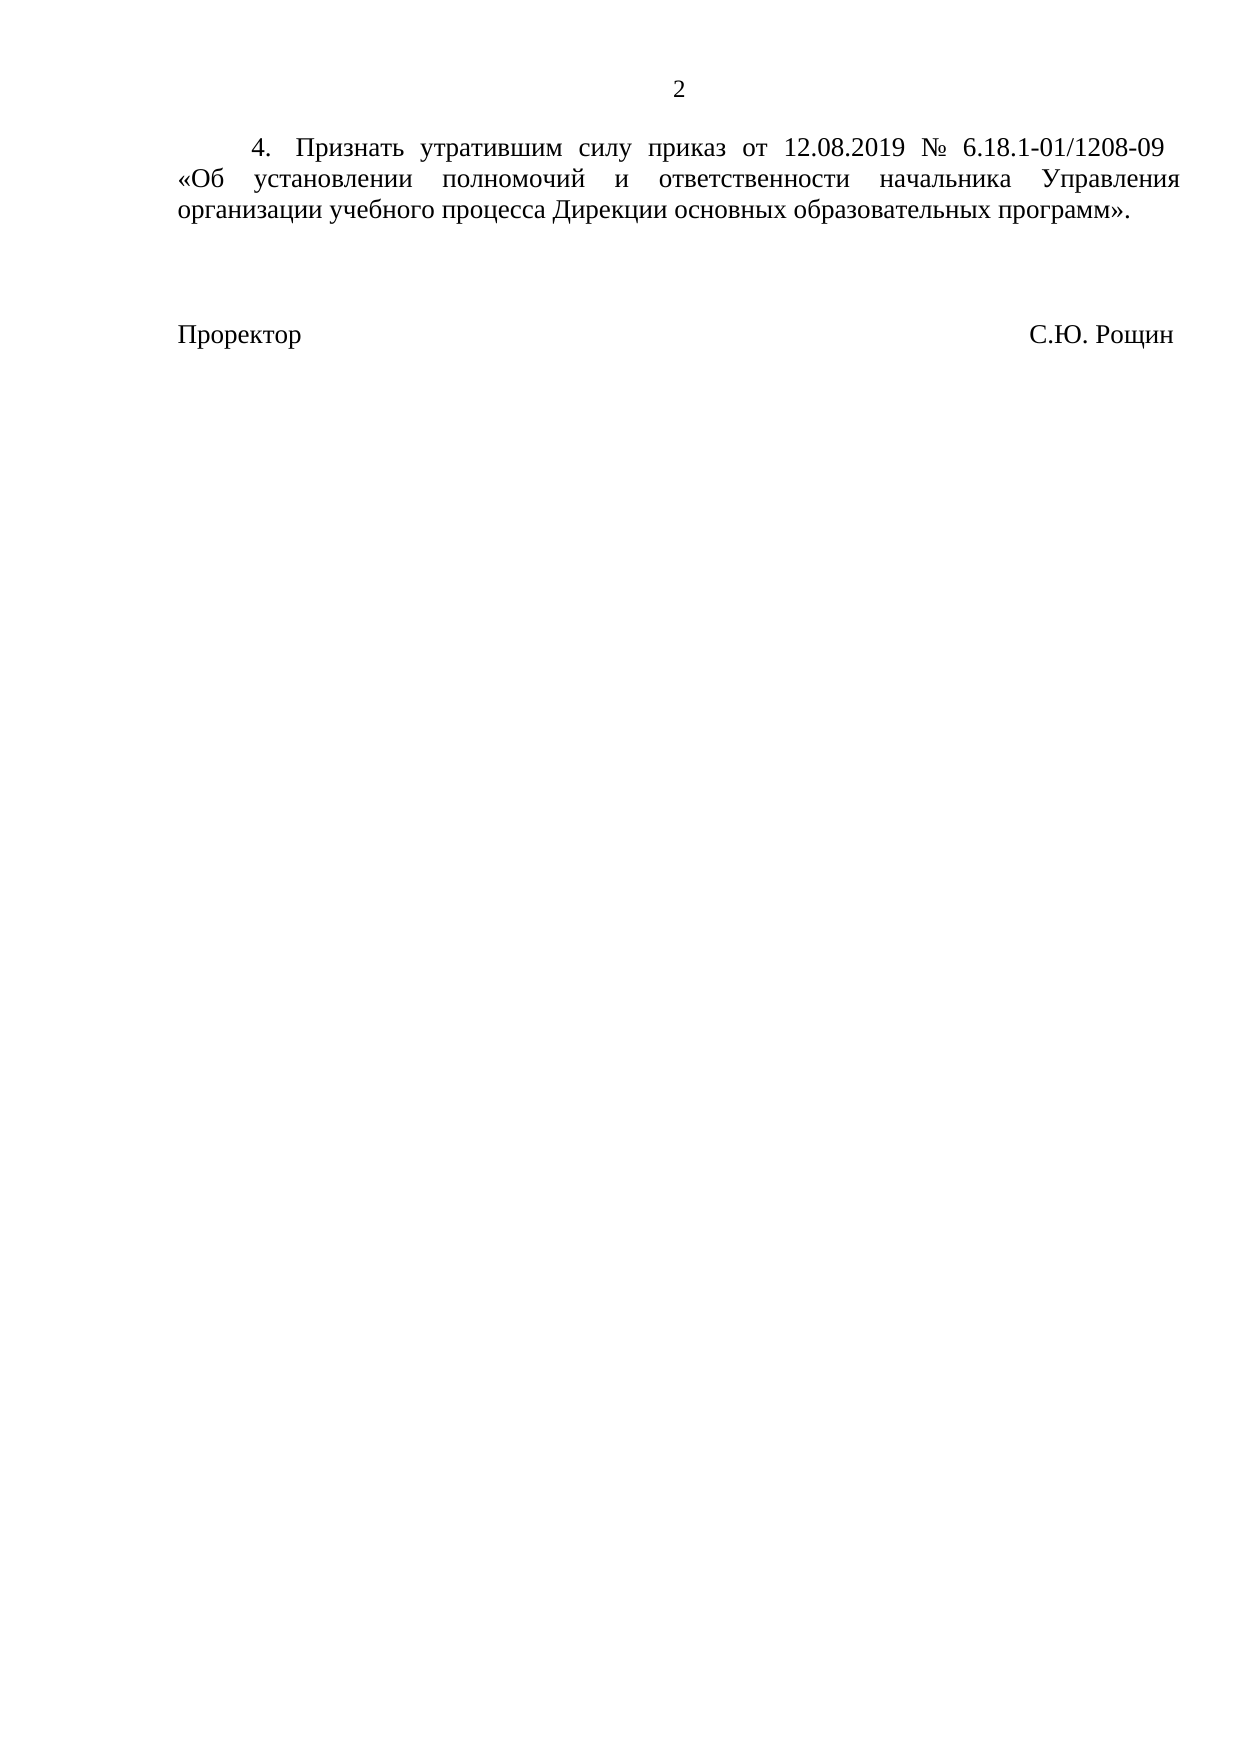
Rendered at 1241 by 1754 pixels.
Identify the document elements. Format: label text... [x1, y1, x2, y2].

list Признать утратившим силу приказ от 12.08.2019 № 6.18.1-01/1208-09 «Об установлении полномочий и ответственности начальника Управления организации учебного процесса Дирекции основных образовательных программ». [177, 131, 1181, 225]
text Проректор С.Ю. Рощин [177, 318, 1181, 349]
